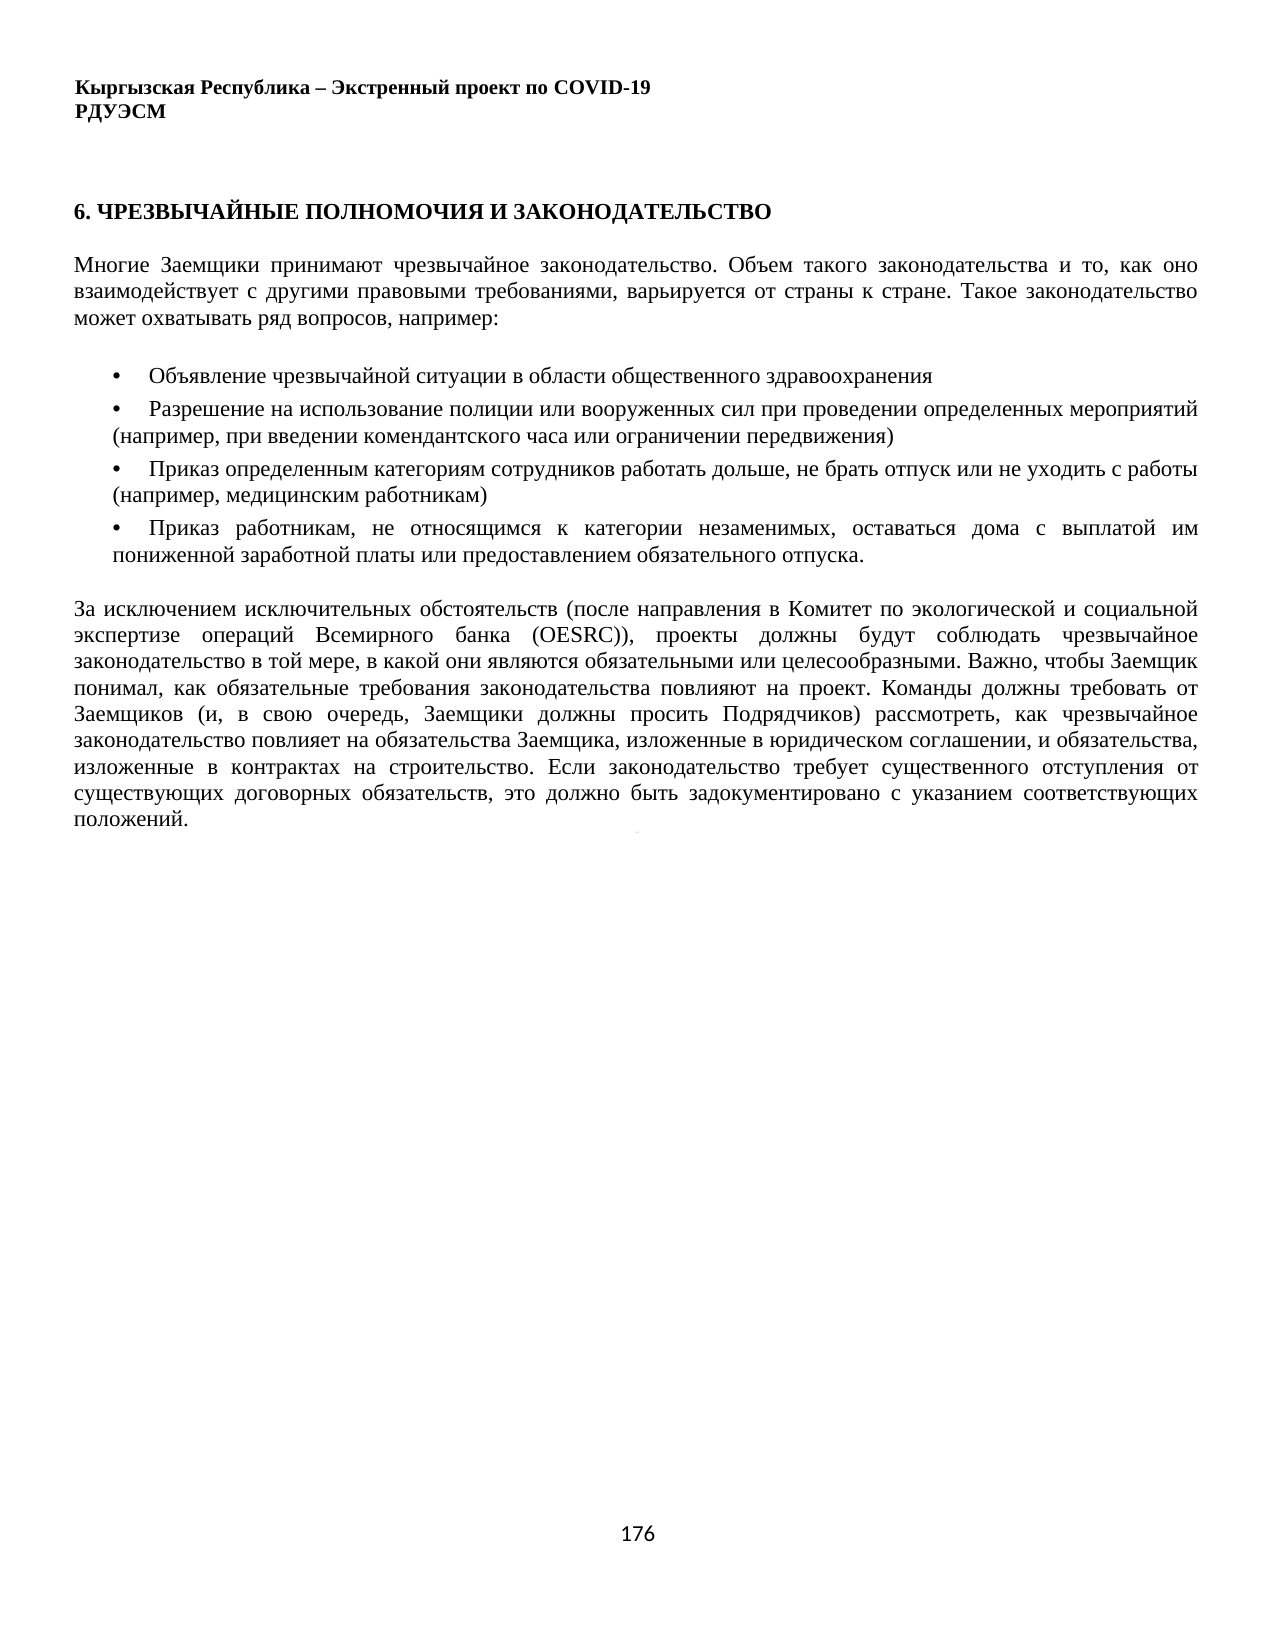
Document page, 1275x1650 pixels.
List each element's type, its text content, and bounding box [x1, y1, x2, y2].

list Приказ определенным категориям сотрудников работать дольше, не брать отпуск или не уходить с работы (например, медицинским работникам) [112, 455, 1200, 508]
text За исключением исключительных обстоятельств (после направления в Комитет по экологической и социальной экспертизе операций Всемирного банка (OESRC)), проекты должны будут соблюдать чрезвычайное законодательство в той мере, в какой они являются обязательными или целесообразными. Важно, чтобы Заемщик понимал, как обязательные требования законодательства повлияют на проект. Команды должны требовать от Заемщиков (и, в свою очередь, Заемщики должны просить Подрядчиков) рассмотреть, как чрезвычайное законодательство повлияет на обязательства Заемщика, изложенные в юридическом соглашении, и обязательства, изложенные в контрактах на строительство. Если законодательство требует существенного отступления от существующих договорных обязательств, это должно быть задокументировано с указанием соответствующих положений. [74, 594, 1200, 832]
list Объявление чрезвычайной ситуации в области общественного здравоохранения [112, 362, 1200, 388]
text Многие Заемщики принимают чрезвычайное законодательство. Объем такого законодательства и то, как оно взаимодействует с другими правовыми требованиями, варьируется от страны к стране. Такое законодательство может охватывать ряд вопросов, например: [74, 251, 1200, 330]
list Приказ работникам, не относящимся к категории незаменимых, оставаться дома с выплатой им пониженной заработной платы или предоставлением обязательного отпуска. [112, 514, 1200, 567]
text 6. ЧРЕЗВЫЧАЙНЫЕ ПОЛНОМОЧИЯ И ЗАКОНОДАТЕЛЬСТВО [74, 198, 1200, 224]
list Разрешение на использование полиции или вооруженных сил при проведении определенных мероприятий (например, при введении комендантского часа или ограничении передвижения) [112, 395, 1200, 448]
